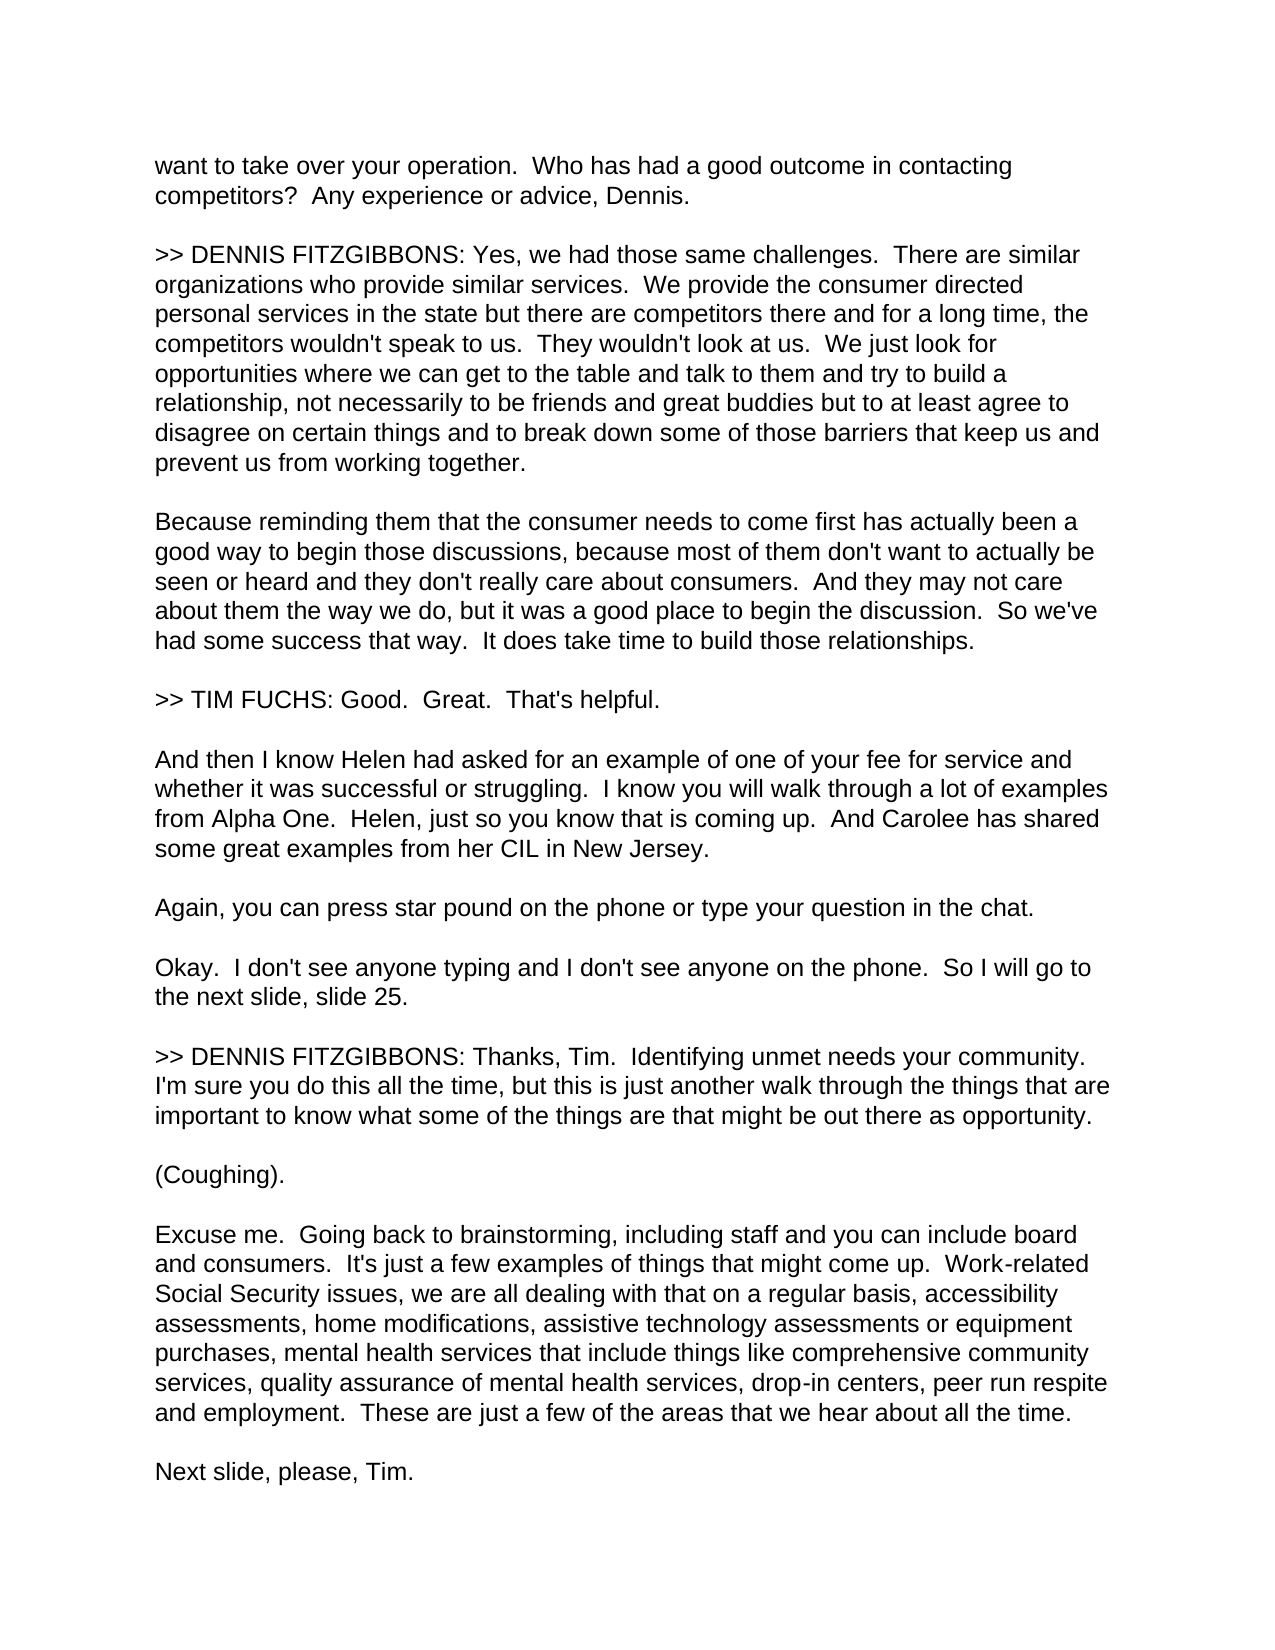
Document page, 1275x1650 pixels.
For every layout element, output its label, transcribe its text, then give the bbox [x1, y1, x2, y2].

text >> DENNIS FITZGIBBONS: Yes, we had those same challenges. There are similar organizations who provide similar services. We provide the consumer directed personal services in the state but there are competitors there and for a long time, the competitors wouldn't speak to us. They wouldn't look at us. We just look for opportunities where we can get to the table and talk to them and try to build a relationship, not necessarily to be friends and great buddies but to at least agree to disagree on certain things and to break down some of those barriers that keep us and prevent us from working together. [154, 239, 1114, 477]
text >> DENNIS FITZGIBBONS: Thanks, Tim. Identifying unmet needs your community. I'm sure you do this all the time, but this is just another walk through the things that are important to know what some of the things are that might be out there as opportunity. [154, 1041, 1114, 1130]
text >> TIM FUCHS: Good. Great. That's helpful. [154, 684, 1114, 714]
text Because reminding them that the consumer needs to come first has actually been a good way to begin those discussions, because most of them don't want to actually be seen or heard and they don't really care about consumers. And they may not care about them the way we do, but it was a good place to begin the discussion. So we've had some success that way. It does take time to build those relationships. [154, 506, 1114, 655]
text Again, you can press star pound on the phone or type your question in the chat. [154, 892, 1114, 922]
text Okay. I don't see anyone typing and I don't see anyone on the phone. So I will go to the next slide, slide 25. [154, 952, 1114, 1011]
text Next slide, please, Tim. [154, 1456, 1114, 1486]
text Excuse me. Going back to brainstorming, including staff and you can include board and consumers. It's just a few examples of things that might come up. Work-related Social Security issues, we are all dealing with that on a regular basis, accessibility assessments, home modifications, assistive technology assessments or equipment purchases, mental health services that include things like comprehensive community services, quality assurance of mental health services, drop-in centers, peer run respite and employment. These are just a few of the areas that we hear about all the time. [154, 1219, 1114, 1427]
text (Coughing). [154, 1159, 1114, 1189]
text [154, 150, 1114, 209]
text And then I know Helen had asked for an example of one of your fee for service and whether it was successful or struggling. I know you will walk through a lot of examples from Alpha One. Helen, just so you know that is coming up. And Carolee has shared some great examples from her CIL in New Jersey. [154, 744, 1114, 862]
